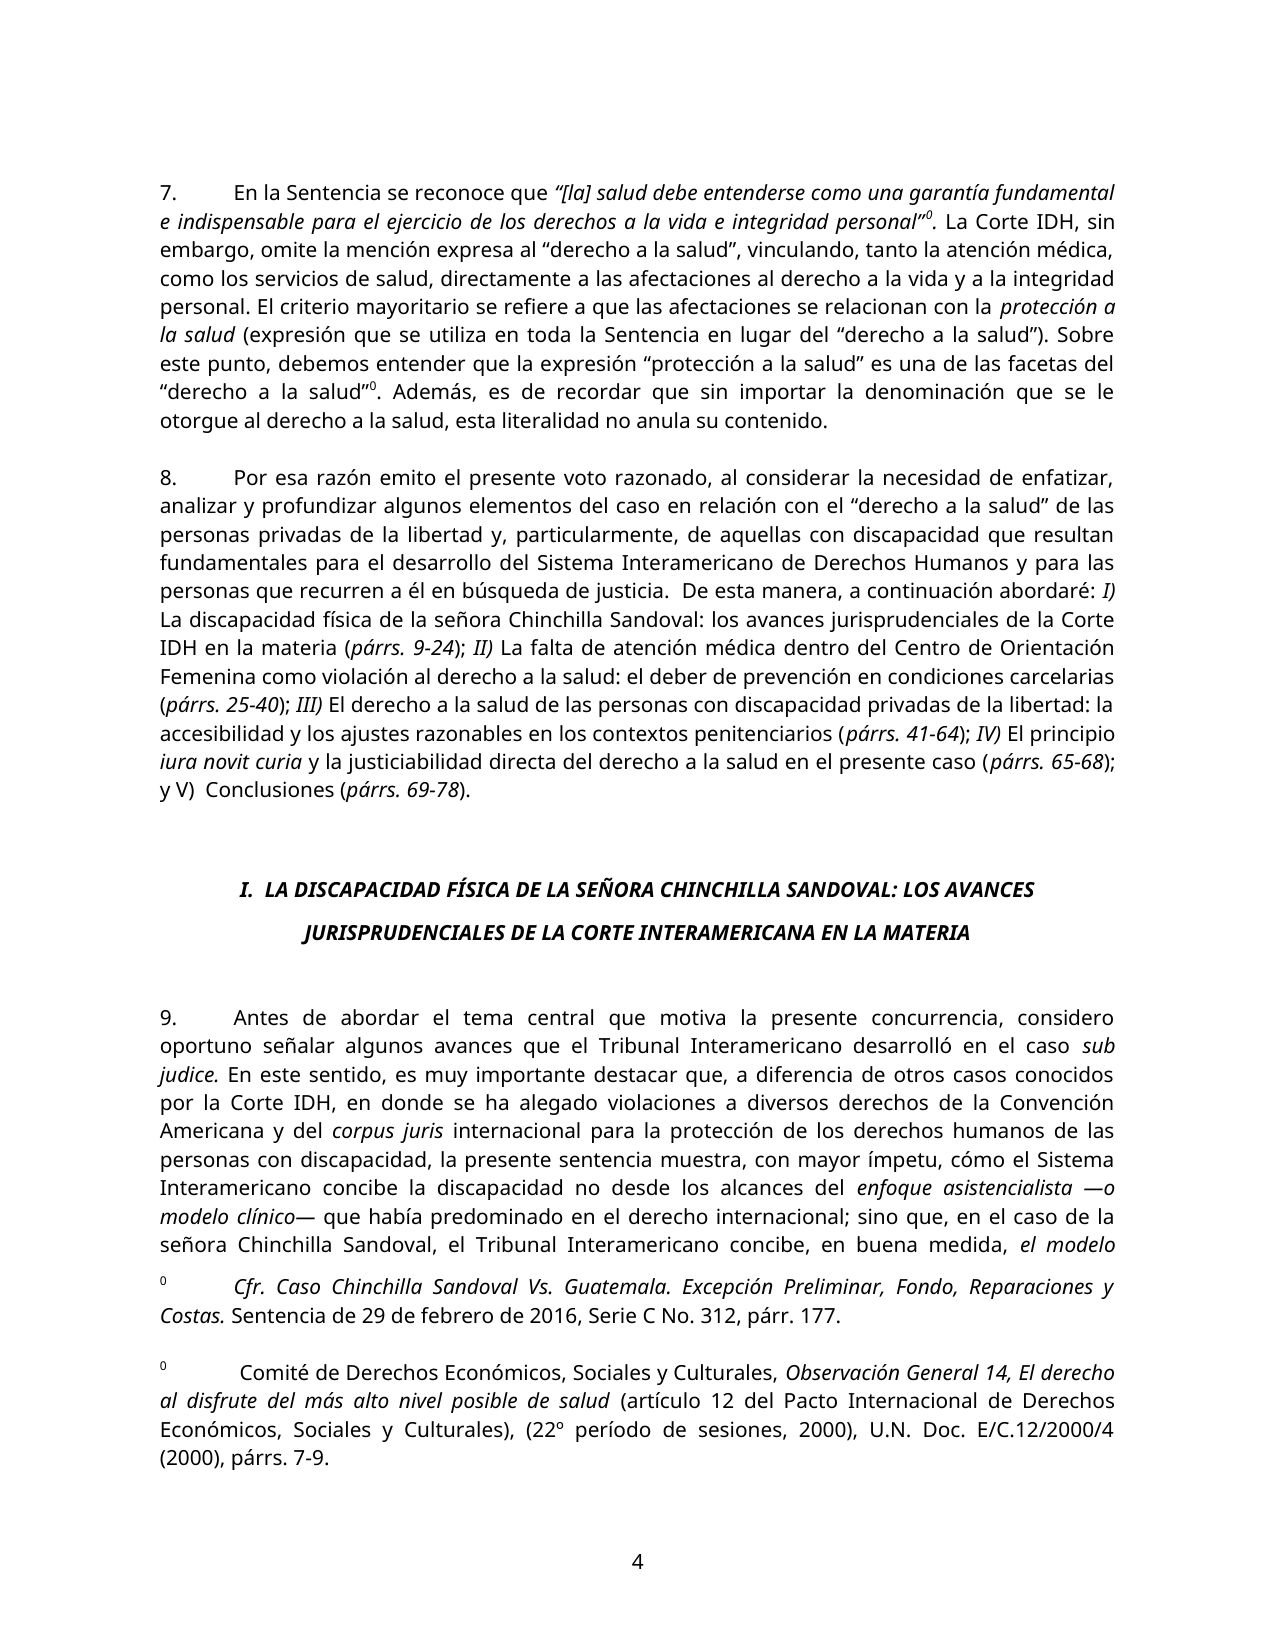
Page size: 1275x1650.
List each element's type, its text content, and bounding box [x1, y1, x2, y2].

list En la Sentencia se reconoce que “[la] salud debe entenderse como una garantía fundamental e indispensable para el ejercicio de los derechos a la vida e integridad personal”. La Corte IDH, sin embargo, omite la mención expresa al “derecho a la salud”, vinculando, tanto la atención médica, como los servicios de salud, directamente a las afectaciones al derecho a la vida y a la integridad personal. El criterio mayoritario se refiere a que las afectaciones se relacionan con la protección a la salud (expresión que se utiliza en toda la Sentencia en lugar del “derecho a la salud”). Sobre este punto, debemos entender que la expresión “protección a la salud” es una de las facetas del “derecho a la salud”. Además, es de recordar que sin importar la denominación que se le otorgue al derecho a la salud, esta literalidad no anula su contenido. [159, 178, 1116, 434]
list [159, 1003, 1116, 1259]
text I. LA DISCAPACIDAD FÍSICA DE LA SEÑORA CHINCHILLA SANDOVAL: LOS AVANCES JURISPRUDENCIALES DE LA CORTE INTERAMERICANA EN LA MATERIA [159, 875, 1116, 946]
list Por esa razón emito el presente voto razonado, al considerar la necesidad de enfatizar, analizar y profundizar algunos elementos del caso en relación con el “derecho a la salud” de las personas privadas de la libertad y, particularmente, de aquellas con discapacidad que resultan fundamentales para el desarrollo del Sistema Interamericano de Derechos Humanos y para las personas que recurren a él en búsqueda de justicia. De esta manera, a continuación abordaré: I) La discapacidad física de la señora Chinchilla Sandoval: los avances jurisprudenciales de la Corte IDH en la materia (párrs. 9-24); II) La falta de atención médica dentro del Centro de Orientación Femenina como violación al derecho a la salud: el deber de prevención en condiciones carcelarias (párrs. 25-40); III) El derecho a la salud de las personas con discapacidad privadas de la libertad: la accesibilidad y los ajustes razonables en los contextos penitenciarios (párrs. 41-64); IV) El principio iura novit curia y la justiciabilidad directa del derecho a la salud en el presente caso (párrs. 65-68); y V) Conclusiones (párrs. 69-78). [159, 463, 1116, 804]
